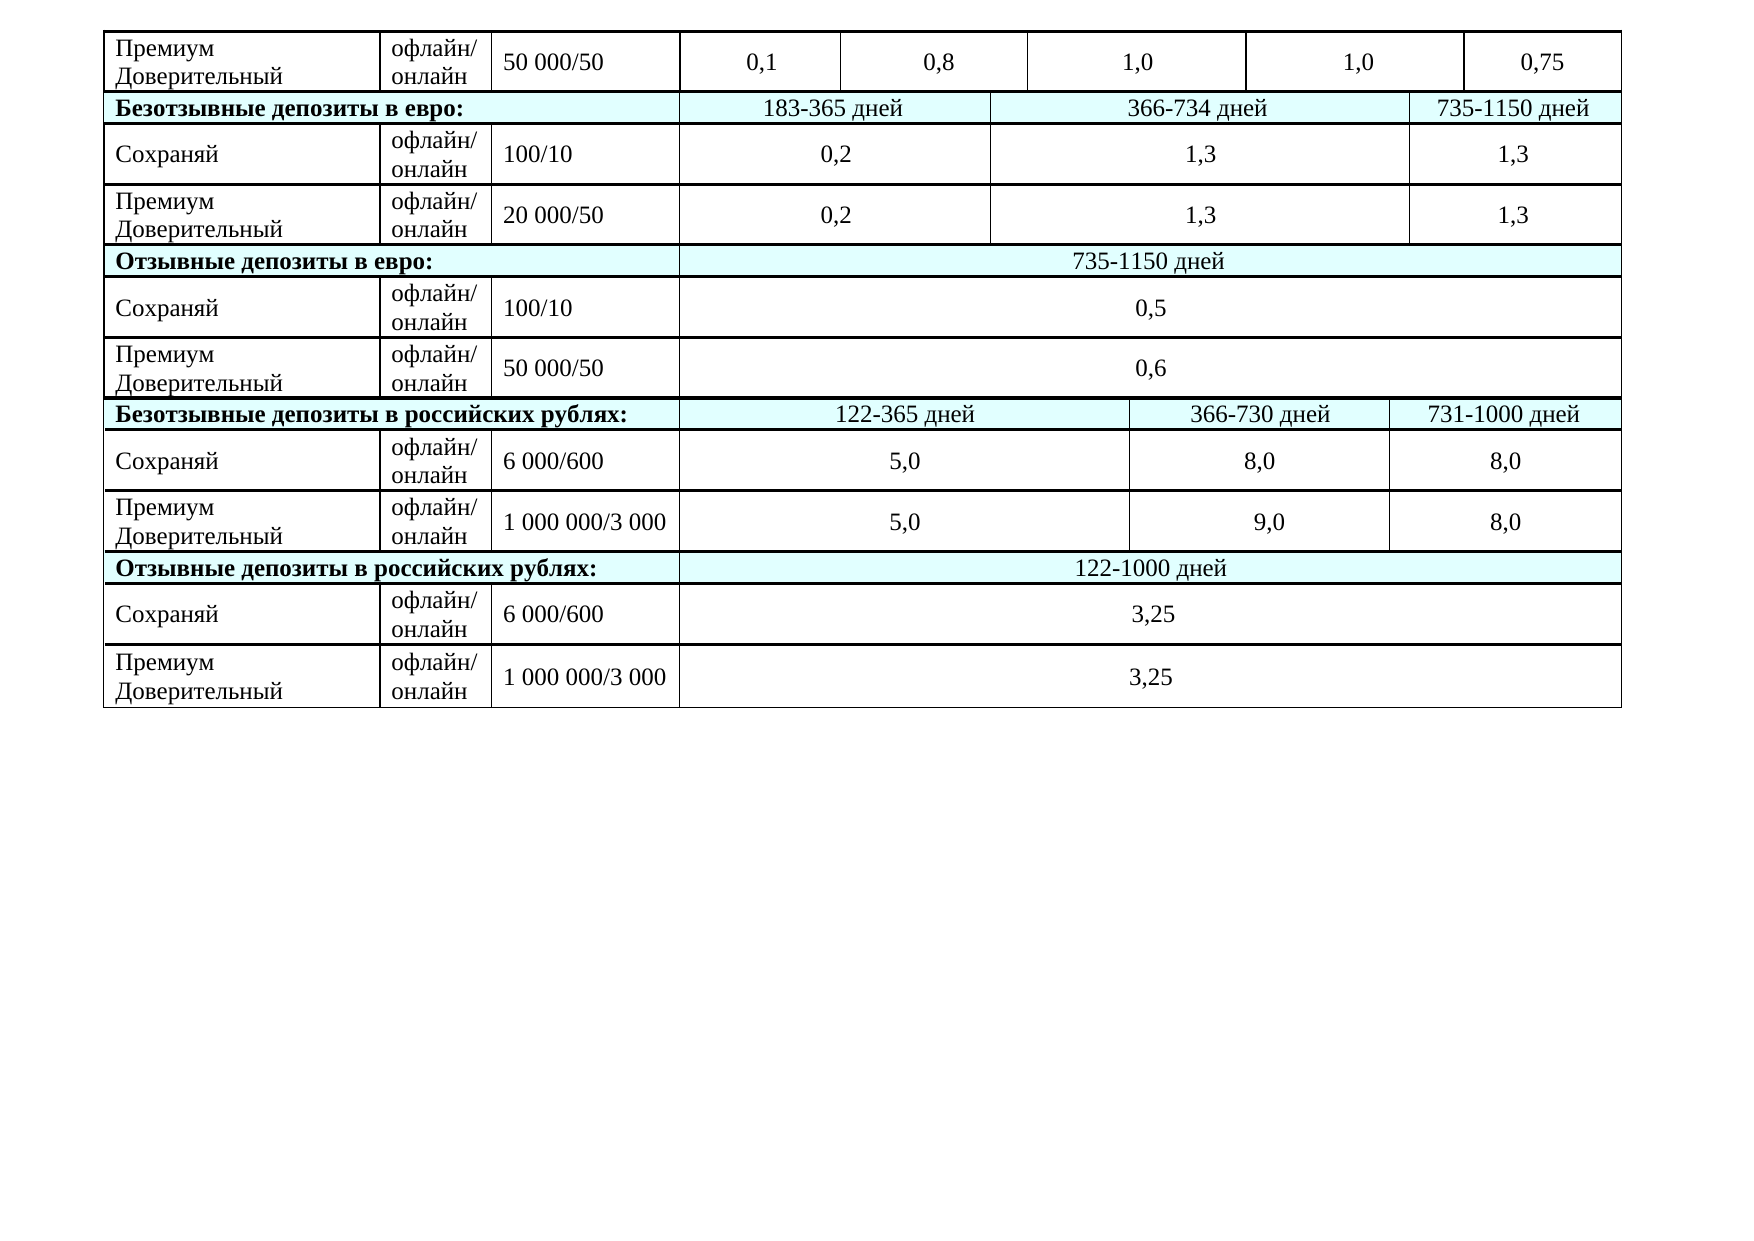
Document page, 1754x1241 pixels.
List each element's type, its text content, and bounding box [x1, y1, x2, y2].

table_cell Сохраняй [104, 429, 379, 489]
table_cell 366-734 дней [991, 93, 1409, 122]
table_cell 5,0 [680, 492, 1129, 550]
table_cell 0,5 [680, 278, 1621, 336]
table_cell офлайн/ онлайн [381, 125, 491, 183]
table_cell Сохраняй [104, 583, 379, 643]
table_cell 731-1000 дней [1390, 400, 1621, 428]
table_cell 6 000/600 [492, 585, 679, 643]
table_cell офлайн/ онлайн [381, 186, 491, 243]
table_cell Отзывные депозиты в российских рублях: [104, 551, 679, 582]
table_cell 100/10 [492, 278, 679, 336]
table_cell 0,6 [680, 339, 1621, 396]
table_cell 183-365 дней [680, 93, 990, 122]
table_cell 0,2 [680, 186, 990, 243]
table_cell 122-365 дней [680, 400, 1129, 428]
table_cell 0,1 [681, 33, 840, 90]
table_cell 0,2 [680, 125, 990, 183]
table_cell 8,0 [1390, 431, 1621, 489]
table_cell Сохраняй [105, 125, 379, 183]
table_cell офлайн/ онлайн [381, 646, 491, 707]
table_cell 1 000 000/3 000 [492, 646, 679, 707]
table_cell Премиум Доверительный [105, 186, 379, 243]
table_cell 735-1150 дней [680, 246, 1621, 275]
table_cell офлайн/ онлайн [381, 278, 491, 336]
table_cell 1 000 000/3 000 [492, 492, 679, 550]
table_cell Безотзывные депозиты в евро: [104, 93, 679, 122]
table_cell 1,3 [991, 186, 1409, 243]
table_cell 1,0 [1028, 33, 1245, 90]
table_cell офлайн/ онлайн [381, 33, 491, 90]
table_cell офлайн/ онлайн [381, 492, 491, 550]
table_cell 735-1150 дней [1410, 93, 1621, 122]
table_cell Сохраняй [105, 278, 379, 336]
table_cell Премиум Доверительный [105, 33, 379, 90]
table_cell 1,3 [991, 125, 1409, 183]
table_cell офлайн/ онлайн [381, 339, 491, 396]
table_cell 9,0 [1130, 492, 1389, 550]
table_cell 1,3 [1410, 186, 1621, 243]
table_cell Безотзывные депозиты в российских рублях: [104, 400, 679, 428]
table_cell 6 000/600 [492, 431, 679, 489]
table_cell 5,0 [680, 431, 1129, 489]
table_cell 122-1000 дней [680, 553, 1621, 582]
table_cell Премиум Доверительный [104, 490, 379, 550]
table_cell 50 000/50 [492, 33, 679, 90]
table_cell офлайн/ онлайн [381, 431, 491, 489]
table_cell 3,25 [680, 585, 1621, 643]
table_cell 0,8 [841, 33, 1027, 90]
table_cell 20 000/50 [492, 186, 679, 243]
table_cell 1,0 [1247, 33, 1463, 90]
table_cell Премиум Доверительный [104, 644, 379, 707]
table_cell Премиум Доверительный [105, 339, 379, 396]
table_cell 100/10 [492, 125, 679, 183]
table_cell 8,0 [1390, 492, 1621, 550]
table_cell 3,25 [680, 646, 1621, 707]
table_cell 366-730 дней [1130, 400, 1389, 428]
table_cell 8,0 [1130, 431, 1389, 489]
table_cell Отзывные депозиты в евро: [105, 246, 679, 275]
table_cell 1,3 [1410, 125, 1621, 183]
table_cell офлайн/ онлайн [381, 585, 491, 643]
table_cell 0,75 [1465, 33, 1621, 90]
table_cell 50 000/50 [492, 339, 679, 396]
